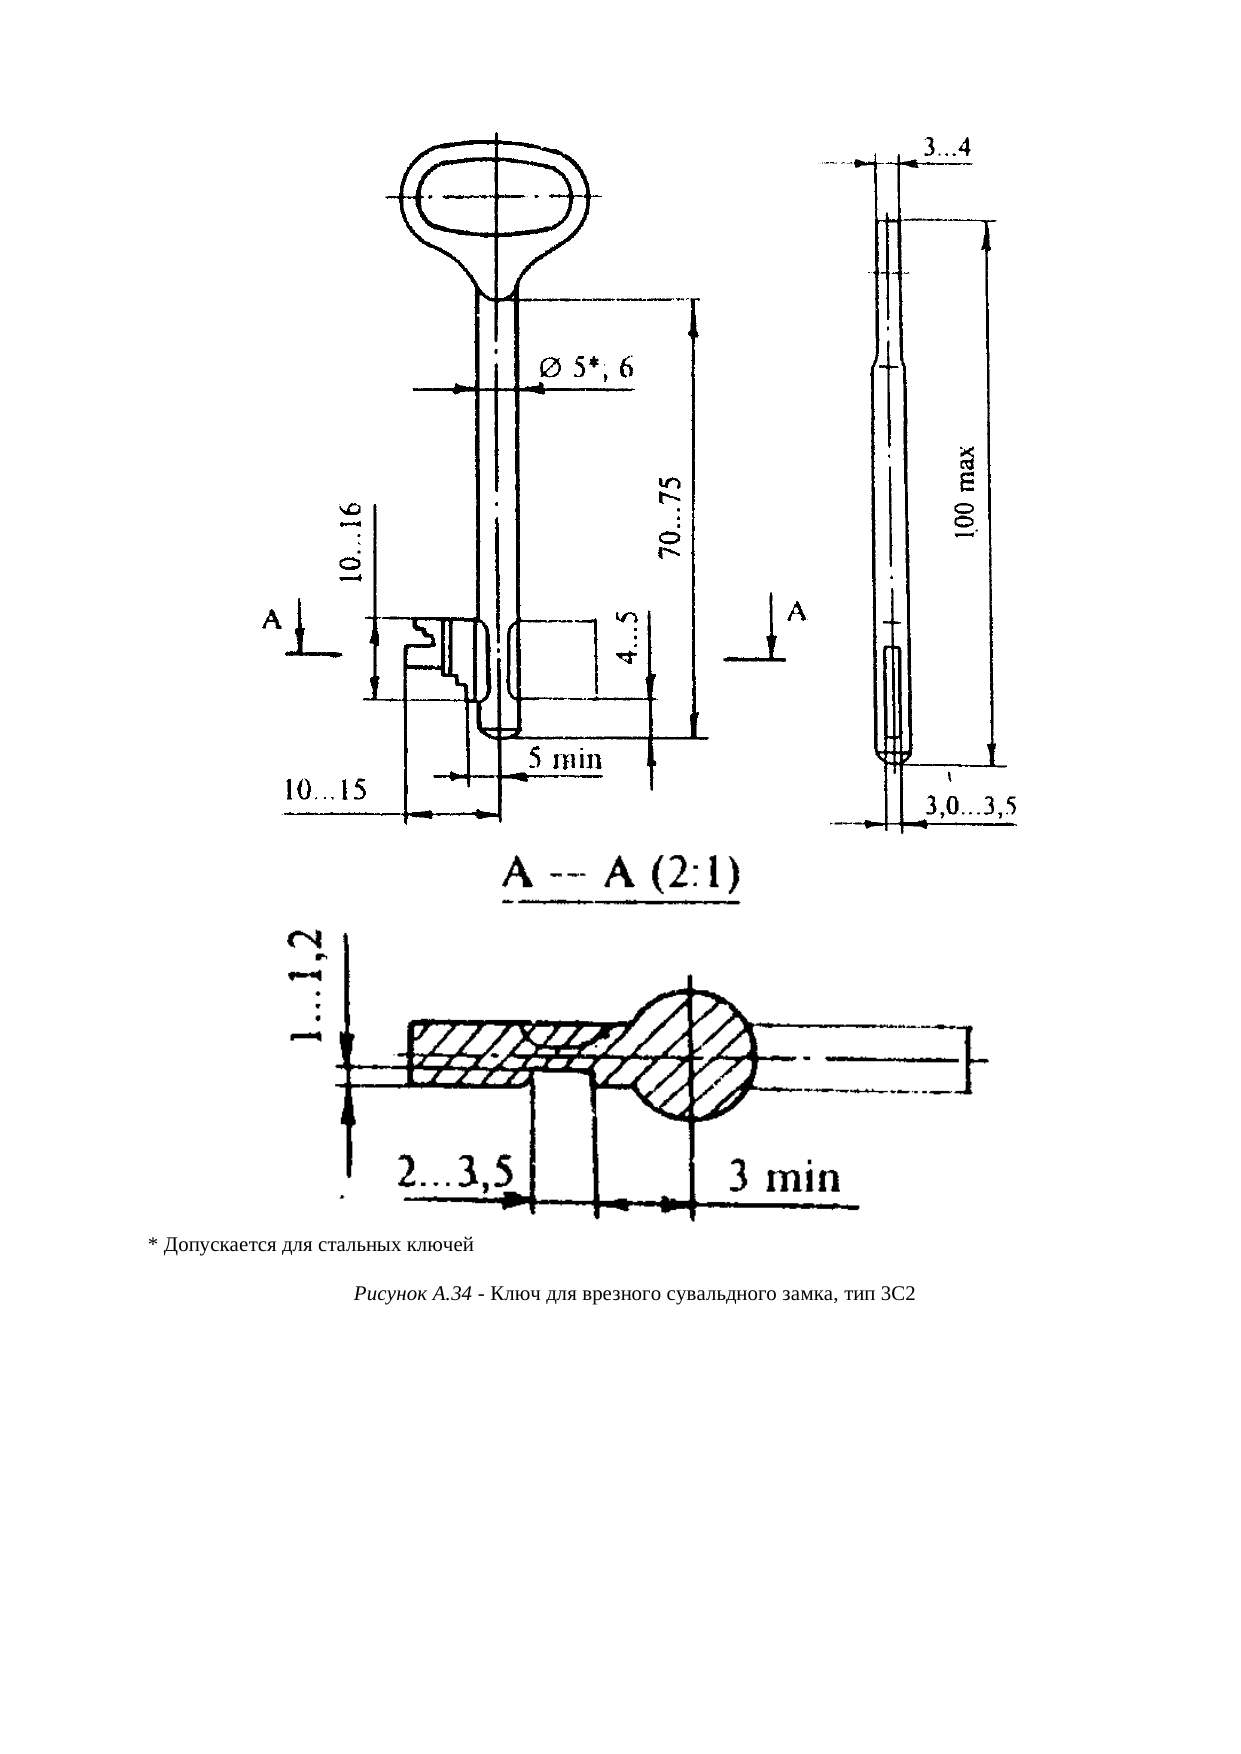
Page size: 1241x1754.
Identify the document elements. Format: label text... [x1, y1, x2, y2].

picture [245, 118, 1024, 1233]
text * Допускается для стальных ключей [118, 1232, 1122, 1256]
text Рисунок А.34 - Ключ для врезного сувальдного замка, тип 3С2 [118, 1280, 1122, 1304]
